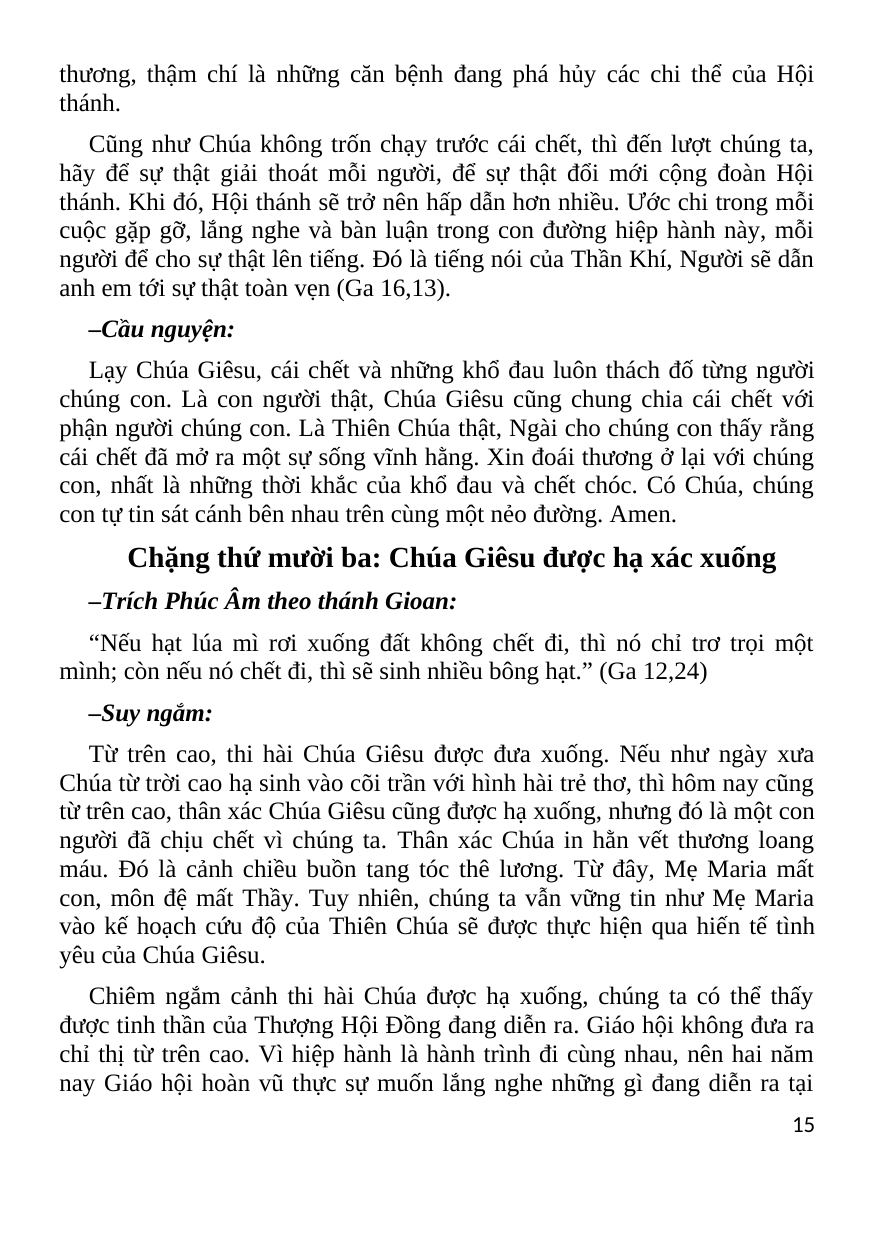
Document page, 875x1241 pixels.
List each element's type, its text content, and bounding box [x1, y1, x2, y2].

text Từ trên cao, thi hài Chúa Giêsu được đưa xuống. Nếu như ngày xưa Chúa từ trời cao hạ sinh vào cõi trần với hình hài trẻ thơ, thì hôm nay cũng từ trên cao, thân xác Chúa Giêsu cũng được hạ xuống, nhưng đó là một con người đã chịu chết vì chúng ta. Thân xác Chúa in hằn vết thương loang máu. Đó là cảnh chiều buồn tang tóc thê lương. Từ đây, Mẹ Maria mất con, môn đệ mất Thầy. Tuy nhiên, chúng ta vẫn vững tin như Mẹ Maria vào kế hoạch cứu độ của Thiên Chúa sẽ được thực hiện qua hiến tế tình yêu của Chúa Giêsu. [59, 739, 815, 969]
text Chặng thứ mười ba: Chúa Giêsu được hạ xác xuống [59, 540, 815, 574]
text “Nếu hạt lúa mì rơi xuống đất không chết đi, thì nó chỉ trơ trọi một mình; còn nếu nó chết đi, thì sẽ sinh nhiều bông hạt.” (Ga 12,24) [59, 628, 815, 685]
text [59, 59, 815, 117]
text Lạy Chúa Giêsu, cái chết và những khổ đau luôn thách đố từng người chúng con. Là con người thật, Chúa Giêsu cũng chung chia cái chết với phận người chúng con. Là Thiên Chúa thật, Ngài cho chúng con thấy rằng cái chết đã mở ra một sự sống vĩnh hằng. Xin đoái thương ở lại với chúng con, nhất là những thời khắc của khổ đau và chết chóc. Có Chúa, chúng con tự tin sát cánh bên nhau trên cùng một nẻo đường. Amen. [59, 355, 815, 528]
text Cũng như Chúa không trốn chạy trước cái chết, thì đến lượt chúng ta, hãy để sự thật giải thoát mỗi người, để sự thật đổi mới cộng đoàn Hội thánh. Khi đó, Hội thánh sẽ trở nên hấp dẫn hơn nhiều. Ước chi trong mỗi cuộc gặp gỡ, lắng nghe và bàn luận trong con đường hiệp hành này, mỗi người để cho sự thật lên tiếng. Đó là tiếng nói của Thần Khí, Người sẽ dẫn anh em tới sự thật toàn vẹn (Ga 16,13). [59, 129, 815, 302]
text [59, 981, 815, 1096]
text –Suy ngắm: [59, 698, 815, 726]
text –Trích Phúc Âm theo thánh Gioan: [59, 586, 815, 615]
text –Cầu nguyện: [59, 314, 815, 343]
